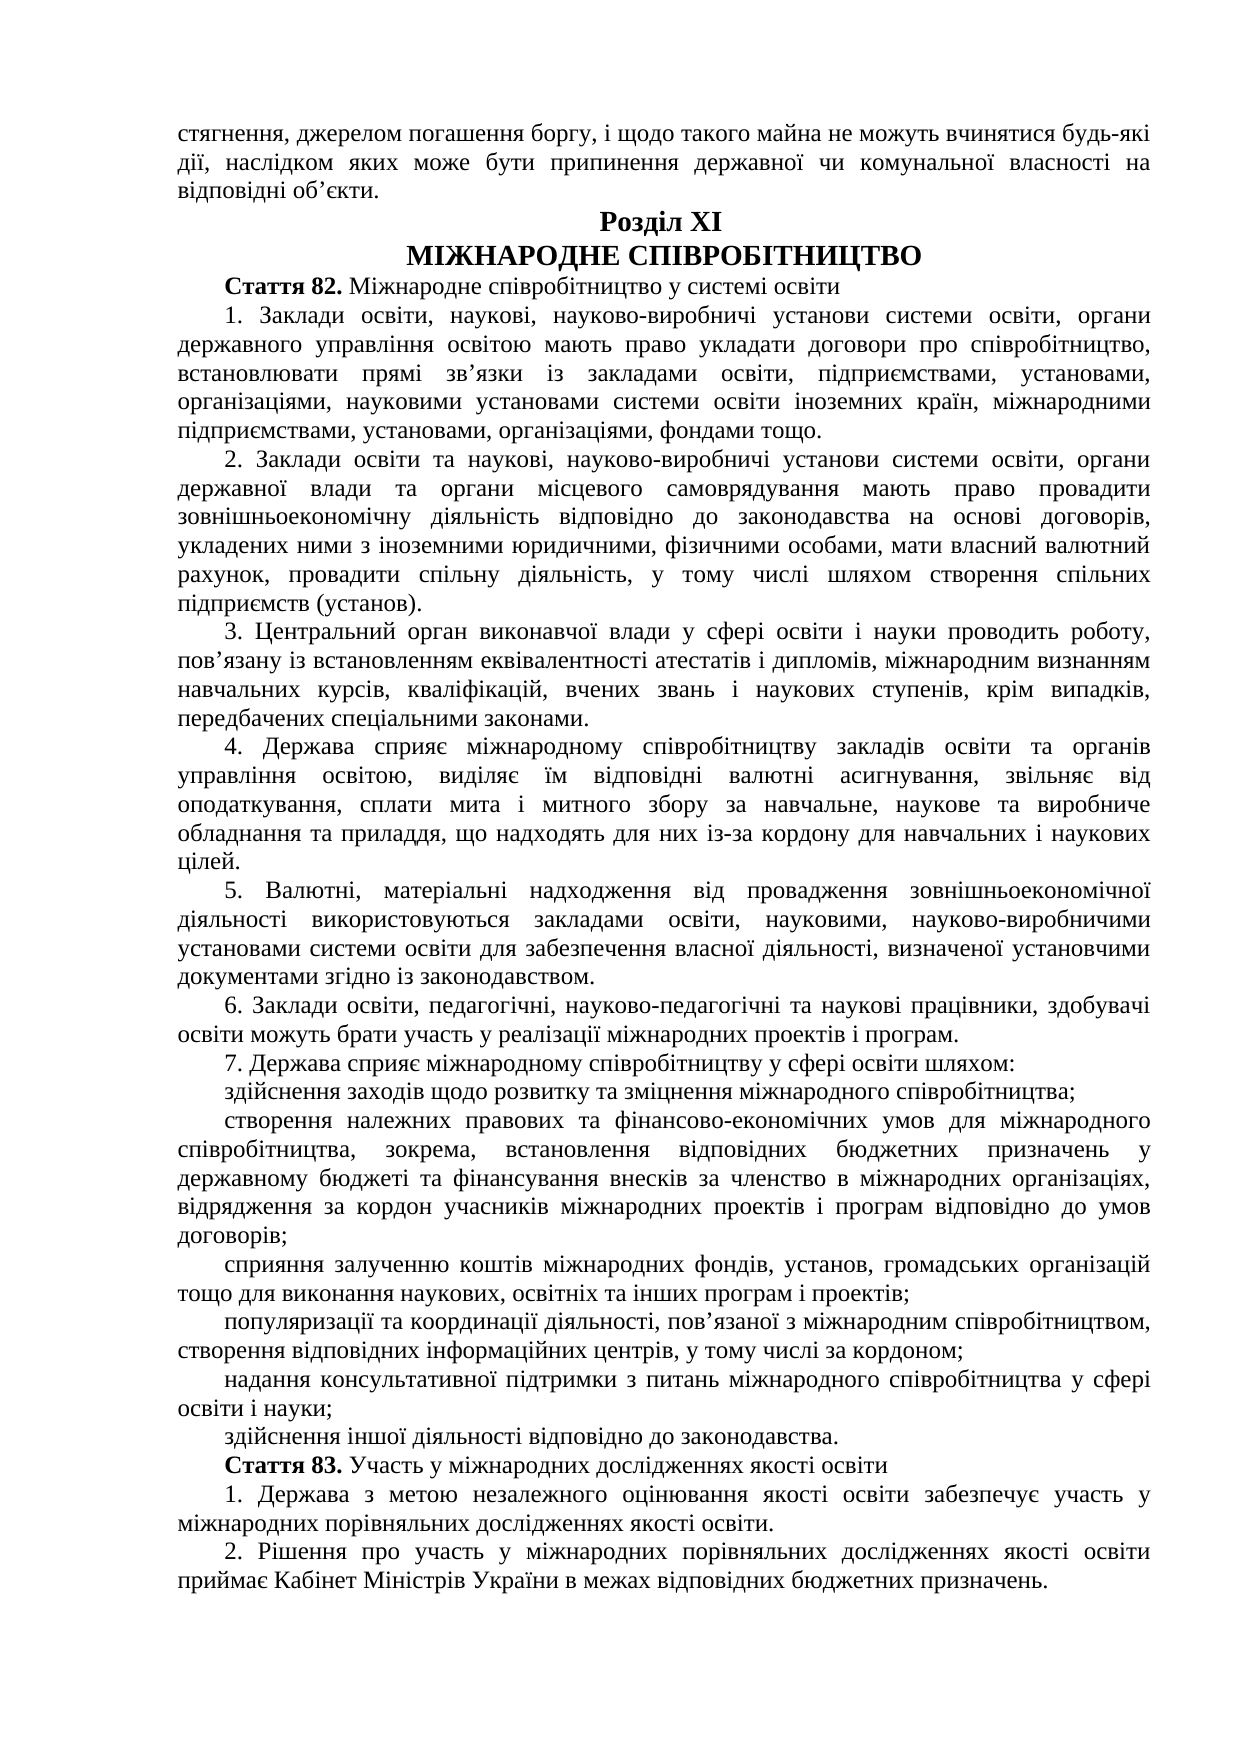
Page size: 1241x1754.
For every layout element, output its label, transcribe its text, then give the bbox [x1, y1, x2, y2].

text 1. Заклади освіти, наукові, науково-виробничі установи системи освіти, органи державного управління освітою мають право укладати договори про співробітництво, встановлювати прямі зв’язки із закладами освіти, підприємствами, установами, організаціями, науковими установами системи освіти іноземних країн, міжнародними підприємствами, установами, організаціями, фондами тощо. [177, 300, 1152, 444]
text сприяння залученню коштів міжнародних фондів, установ, громадських організацій тощо для виконання наукових, освітніх та інших програм і проектів; [177, 1249, 1152, 1306]
text популяризації та координації діяльності, пов’язаної з міжнародним співробітництвом, створення відповідних інформаційних центрів, у тому числі за кордоном; [177, 1306, 1152, 1364]
text 2. Рішення про участь у міжнародних порівняльних дослідженнях якості освіти приймає Кабінет Міністрів України в межах відповідних бюджетних призначень. [177, 1536, 1152, 1594]
text Стаття 83. Участь у міжнародних дослідженнях якості освіти [177, 1450, 1152, 1479]
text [177, 118, 1152, 204]
text Стаття 82. Міжнародне співробітництво у системі освіти [177, 271, 1152, 300]
text 2. Заклади освіти та наукові, науково-виробничі установи системи освіти, органи державної влади та органи місцевого самоврядування мають право провадити зовнішньоекономічну діяльність відповідно до законодавства на основі договорів, укладених ними з іноземними юридичними, фізичними особами, мати власний валютний рахунок, провадити спільну діяльність, у тому числі шляхом створення спільних підприємств (установ). [177, 444, 1152, 616]
text Розділ XI МІЖНАРОДНЕ СПІВРОБІТНИЦТВО [224, 204, 1105, 271]
text 5. Валютні, матеріальні надходження від провадження зовнішньоекономічної діяльності використовуються закладами освіти, науковими, науково-виробничими установами системи освіти для забезпечення власної діяльності, визначеної установчими документами згідно із законодавством. [177, 875, 1152, 990]
text 3. Центральний орган виконавчої влади у сфері освіти і науки проводить роботу, пов’язану із встановленням еквівалентності атестатів і дипломів, міжнародним визнанням навчальних курсів, кваліфікацій, вчених звань і наукових ступенів, крім випадків, передбачених спеціальними законами. [177, 616, 1152, 731]
text здійснення заходів щодо розвитку та зміцнення міжнародного співробітництва; [177, 1076, 1152, 1105]
text створення належних правових та фінансово-економічних умов для міжнародного співробітництва, зокрема, встановлення відповідних бюджетних призначень у державному бюджеті та фінансування внесків за членство в міжнародних організаціях, відрядження за кордон учасників міжнародних проектів і програм відповідно до умов договорів; [177, 1105, 1152, 1249]
text 1. Держава з метою незалежного оцінювання якості освіти забезпечує участь у міжнародних порівняльних дослідженнях якості освіти. [177, 1479, 1152, 1536]
text надання консультативної підтримки з питань міжнародного співробітництва у сфері освіти і науки; [177, 1364, 1152, 1421]
text здійснення іншої діяльності відповідно до законодавства. [177, 1421, 1152, 1450]
text 7. Держава сприяє міжнародному співробітництву у сфері освіти шляхом: [177, 1048, 1152, 1076]
text 6. Заклади освіти, педагогічні, науково-педагогічні та наукові працівники, здобувачі освіти можуть брати участь у реалізації міжнародних проектів і програм. [177, 990, 1152, 1048]
text 4. Держава сприяє міжнародному співробітництву закладів освіти та органів управління освітою, виділяє їм відповідні валютні асигнування, звільняє від оподаткування, сплати мита і митного збору за навчальне, наукове та виробниче обладнання та приладдя, що надходять для них із-за кордону для навчальних і наукових цілей. [177, 731, 1152, 875]
